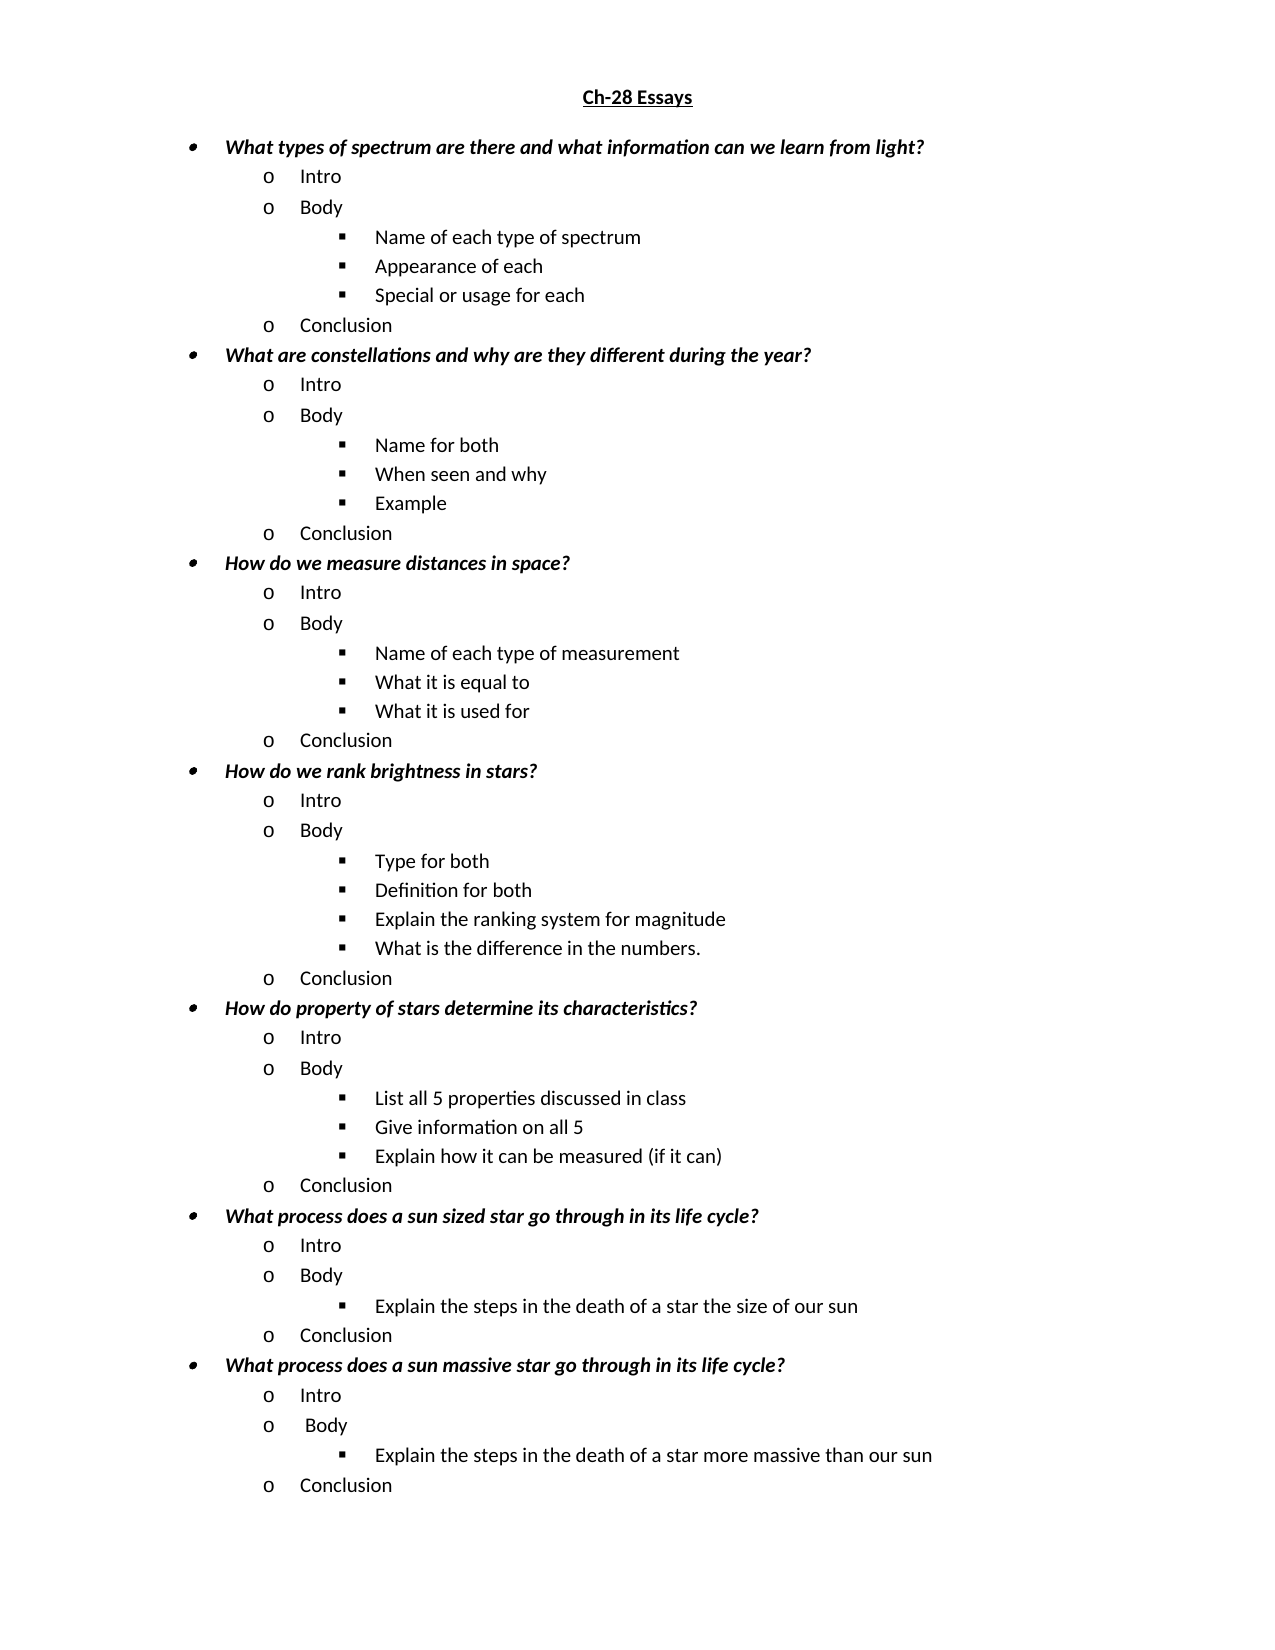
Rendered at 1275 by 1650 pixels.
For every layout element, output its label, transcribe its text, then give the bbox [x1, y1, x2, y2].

list Body [262, 194, 1125, 220]
list Body [262, 1263, 1125, 1289]
list Conclusion [262, 312, 1125, 338]
list Conclusion [262, 1173, 1125, 1199]
list Explain the ranking system for magnitude [337, 906, 1125, 932]
list Conclusion [262, 520, 1125, 546]
list What process does a sun massive star go through in its life cycle? [187, 1353, 1125, 1378]
list When seen and why [337, 461, 1125, 487]
list How do we rank brightness in stars? [187, 758, 1125, 783]
list Body [262, 818, 1125, 844]
list Intro [262, 579, 1125, 606]
list Explain the steps in the death of a star more massive than our sun [337, 1443, 1125, 1468]
list Intro [262, 371, 1125, 398]
list How do we measure distances in space? [187, 550, 1125, 576]
list Conclusion [262, 965, 1125, 991]
list Conclusion [262, 728, 1125, 754]
list What types of spectrum are there and what information can we learn from light? [187, 134, 1125, 160]
list What are constellations and why are they different during the year? [187, 342, 1125, 368]
list Body [262, 610, 1125, 636]
list Body [262, 402, 1125, 428]
list Name for both [337, 432, 1125, 458]
list Special or usage for each [337, 283, 1125, 308]
list Body [262, 1055, 1125, 1081]
list Conclusion [262, 1472, 1125, 1498]
list Conclusion [262, 1322, 1125, 1349]
list Explain how it can be measured (if it can) [337, 1143, 1125, 1169]
list Intro [262, 787, 1125, 814]
text Ch-28 Essays [150, 84, 1125, 110]
list Intro [262, 1382, 1125, 1408]
list Appearance of each [337, 253, 1125, 279]
list Example [337, 491, 1125, 516]
list Body [262, 1412, 1125, 1439]
list What process does a sun sized star go through in its life cycle? [187, 1203, 1125, 1228]
list Type for both [337, 848, 1125, 873]
list How do property of stars determine its characteristics? [187, 995, 1125, 1021]
list Intro [262, 1024, 1125, 1051]
list What is the difference in the numbers. [337, 936, 1125, 961]
list Name of each type of measurement [337, 640, 1125, 666]
list Intro [262, 1232, 1125, 1259]
list Give information on all 5 [337, 1114, 1125, 1140]
list Intro [262, 163, 1125, 190]
list List all 5 properties discussed in class [337, 1085, 1125, 1111]
list What it is used for [337, 698, 1125, 724]
list Definition for both [337, 877, 1125, 903]
list What it is equal to [337, 669, 1125, 695]
list Explain the steps in the death of a star the size of our sun [337, 1293, 1125, 1318]
list Name of each type of spectrum [337, 224, 1125, 250]
